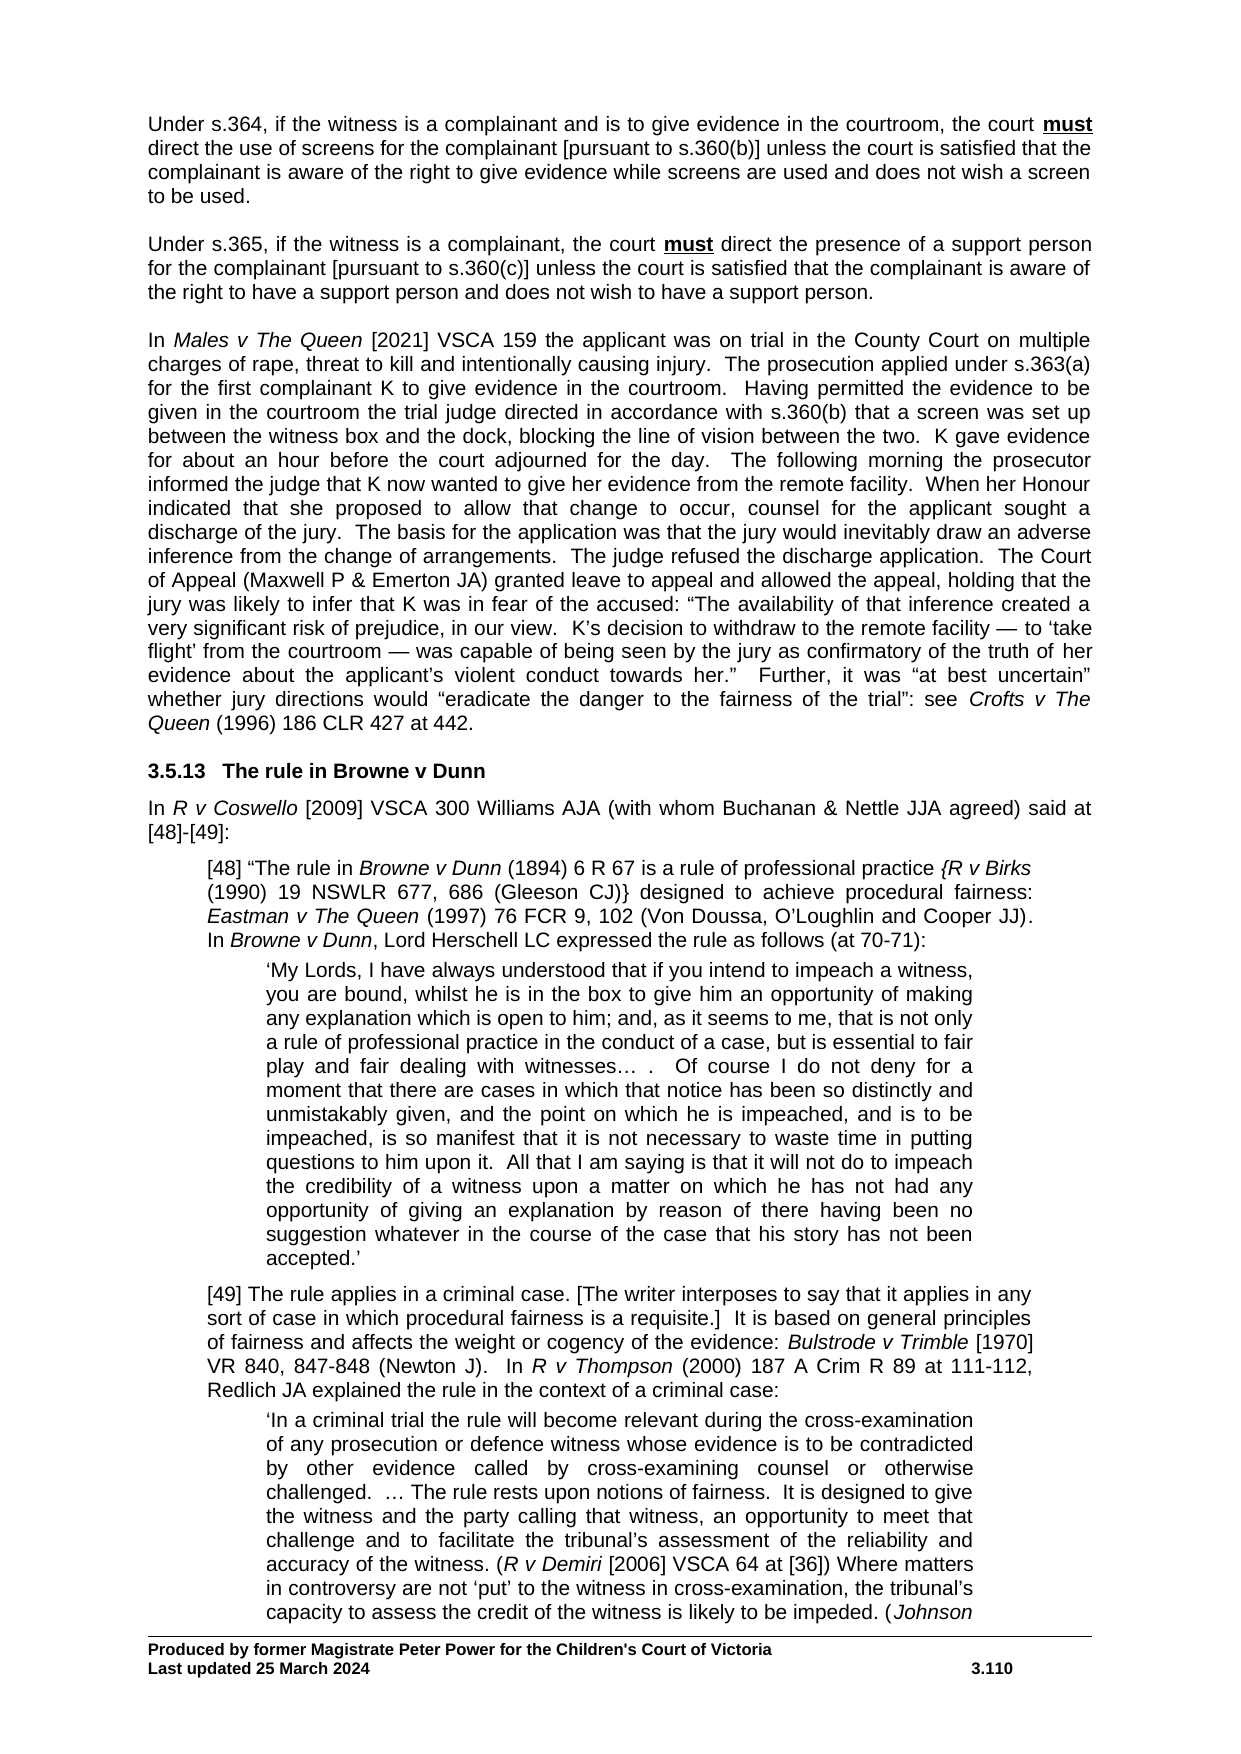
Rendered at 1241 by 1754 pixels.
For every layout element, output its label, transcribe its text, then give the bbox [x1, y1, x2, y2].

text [266, 1408, 974, 1624]
text ‘My Lords, I have always understood that if you intend to impeach a witness, you are bound, whilst he is in the box to give him an opportunity of making any explanation which is open to him; and, as it seems to me, that is not only a rule of professional practice in the conduct of a case, but is essential to fair play and fair dealing with witnesses… . Of course I do not deny for a moment that there are cases in which that notice has been so distinctly and unmistakably given, and the point on which he is impeached, and is to be impeached, is so manifest that it is not necessary to waste time in putting questions to him upon it. All that I am saying is that it will not do to impeach the credibility of a witness upon a matter on which he has not had any opportunity of giving an explanation by reason of there having been no suggestion whatever in the course of the case that his story has not been accepted.’ [266, 958, 974, 1269]
text In Males v The Queen [2021] VSCA 159 the applicant was on trial in the County Court on multiple charges of rape, threat to kill and intentionally causing injury. The prosecution applied under s.363(a) for the first complainant K to give evidence in the courtroom. Having permitted the evidence to be given in the courtroom the trial judge directed in accordance with s.360(b) that a screen was set up between the witness box and the dock, blocking the line of vision between the two. K gave evidence for about an hour before the court adjourned for the day. The following morning the prosecutor informed the judge that K now wanted to give her evidence from the remote facility. When her Honour indicated that she proposed to allow that change to occur, counsel for the applicant sought a discharge of the jury. The basis for the application was that the jury would inevitably draw an adverse inference from the change of arrangements. The judge refused the discharge application. The Court of Appeal (Maxwell P & Emerton JA) granted leave to appeal and allowed the appeal, holding that the jury was likely to infer that K was in fear of the accused: “The availability of that inference created a very significant risk of prejudice, in our view. K’s decision to withdraw to the remote facility — to ‘take flight’ from the courtroom — was capable of being seen by the jury as confirmatory of the truth of her evidence about the applicant’s violent conduct towards her.” Further, it was “at best uncertain” whether jury directions would “eradicate the danger to the fairness of the trial”: see Crofts v The Queen (1996) 186 CLR 427 at 442. [148, 328, 1092, 735]
subtitle 3.5.13 The rule in Browne v Dunn [148, 759, 1092, 783]
text Under s.365, if the witness is a complainant, the court must direct the presence of a support person for the complainant [pursuant to s.360(c)] unless the court is satisfied that the complainant is aware of the right to have a support person and does not wish to have a support person. [148, 232, 1092, 304]
text Under s.364, if the witness is a complainant and is to give evidence in the courtroom, the court must direct the use of screens for the complainant [pursuant to s.360(b)] unless the court is satisfied that the complainant is aware of the right to give evidence while screens are used and does not wish a screen to be used. [148, 112, 1092, 208]
text [49] The rule applies in a criminal case. [The writer interposes to say that it applies in any sort of case in which procedural fairness is a requisite.] It is based on general principles of fairness and affects the weight or cogency of the evidence: Bulstrode v Trimble [1970] VR 840, 847-848 (Newton J). In R v Thompson (2000) 187 A Crim R 89 at 111-112, Redlich JA explained the rule in the context of a criminal case: [207, 1282, 1033, 1402]
text In R v Coswello [2009] VSCA 300 Williams AJA (with whom Buchanan & Nettle JJA agreed) said at [48]-[49]: [148, 796, 1092, 843]
text [48] “The rule in Browne v Dunn (1894) 6 R 67 is a rule of professional practice {R v Birks (1990) 19 NSWLR 677, 686 (Gleeson CJ)} designed to achieve procedural fairness: Eastman v The Queen (1997) 76 FCR 9, 102 (Von Doussa, O’Loughlin and Cooper JJ). In Browne v Dunn, Lord Herschell LC expressed the rule as follows (at 70-71): [207, 856, 1033, 952]
